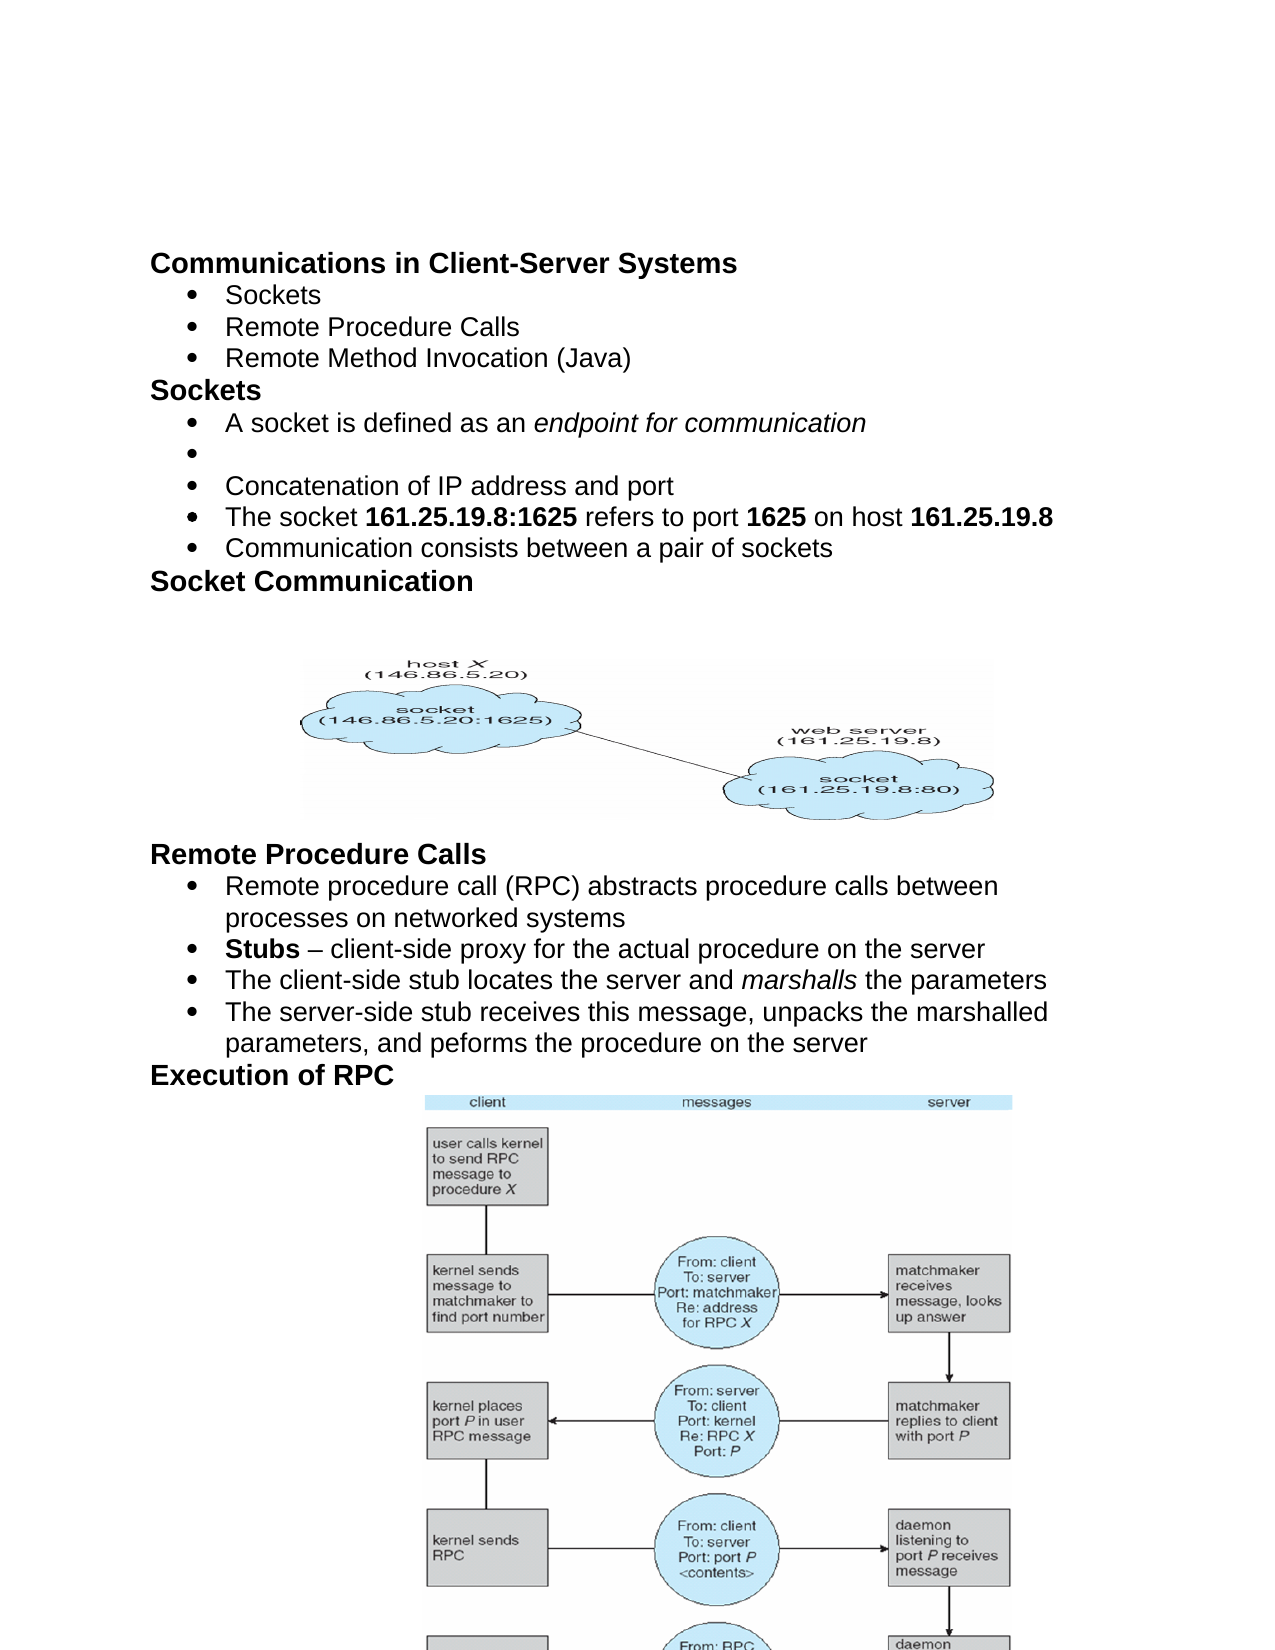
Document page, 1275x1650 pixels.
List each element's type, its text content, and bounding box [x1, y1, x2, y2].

list A socket is defined as an endpoint for communication [187, 407, 1125, 438]
list Remote Method Invocation (Java) [187, 342, 1125, 373]
subtitle Remote Procedure Calls [150, 837, 1125, 870]
list The server-side stub receives this message, unpacks the marshalled parameters, and peforms the procedure on the server [187, 996, 1125, 1058]
text Socket Communication [150, 564, 1125, 597]
list Stubs – client-side proxy for the actual procedure on the server [187, 933, 1125, 964]
list Concatenation of IP address and port [187, 470, 1125, 501]
list Communication consists between a pair of sockets [187, 532, 1125, 564]
text Sockets [150, 373, 1125, 407]
picture [300, 659, 994, 820]
list Remote Procedure Calls [187, 311, 1125, 342]
list Remote procedure call (RPC) abstracts procedure calls between processes on networked systems [187, 870, 1125, 933]
list Sockets [187, 279, 1125, 311]
picture [422, 1095, 1013, 1650]
list The socket 161.25.19.8:1625 refers to port 1625 on host 161.25.19.8 [187, 501, 1125, 532]
text Execution of RPC [150, 1058, 1125, 1092]
list The client-side stub locates the server and marshalls the parameters [187, 964, 1125, 996]
text Communications in Client-Server Systems [150, 246, 1125, 279]
